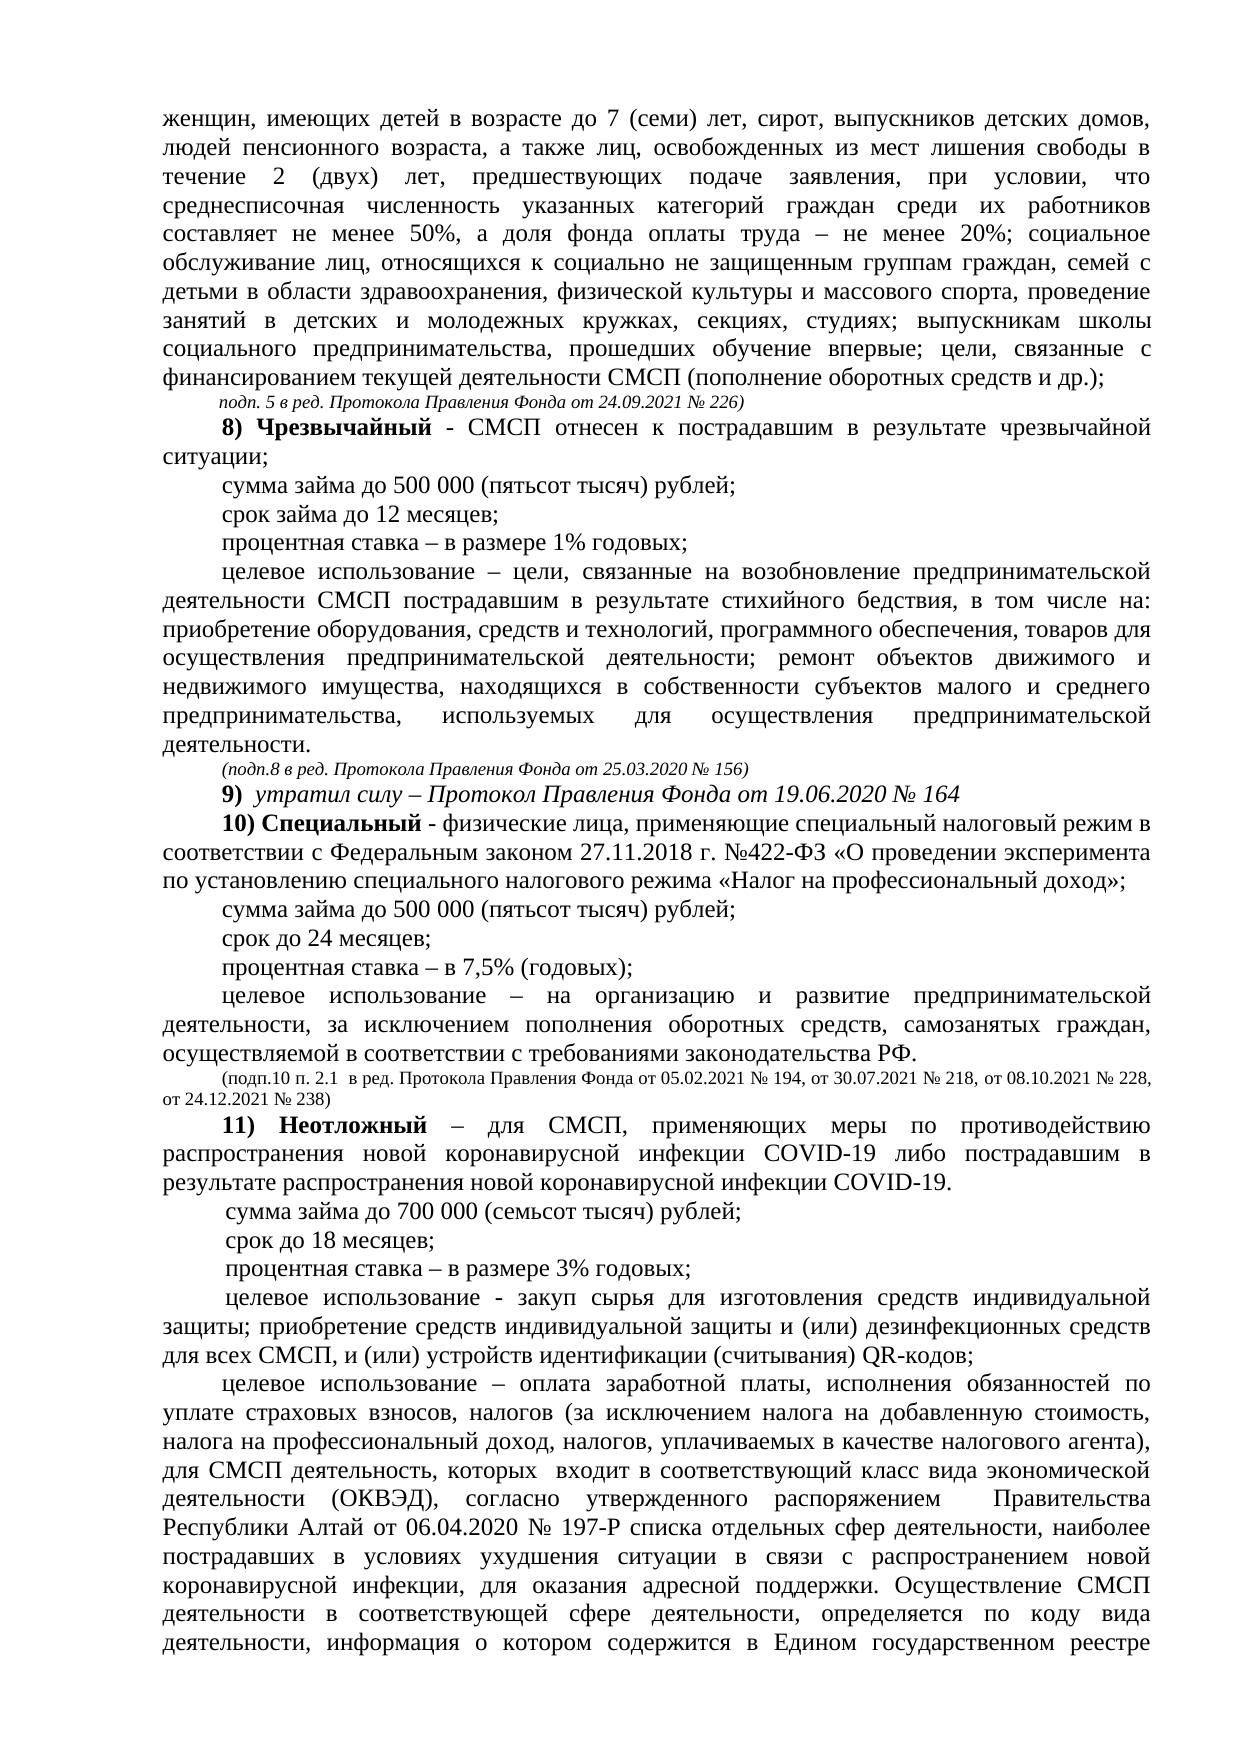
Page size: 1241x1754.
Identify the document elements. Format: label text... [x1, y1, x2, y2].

text 10) Специальный - физические лица, применяющие специальный налоговый режим в соответствии с Федеральным законом 27.11.2018 г. №422-ФЗ «О проведении эксперимента по установлению специального налогового режима «Налог на профессиональный доход»; [162, 808, 1152, 894]
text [162, 1368, 1152, 1656]
text целевое использование – цели, связанные на возобновление предпринимательской деятельности СМСП пострадавшим в результате стихийного бедствия, в том числе на: приобретение оборудования, средств и технологий, программного обеспечения, товаров для осуществления предпринимательской деятельности; ремонт объектов движимого и недвижимого имущества, находящихся в собственности субъектов малого и среднего предпринимательства, используемых для осуществления предпринимательской деятельности. [162, 556, 1152, 757]
text (подп.8 в ред. Протокола Правления Фонда от 25.03.2020 № 156) [162, 757, 1152, 779]
text процентная ставка – в размере 1% годовых; [162, 527, 1152, 556]
text процентная ставка – в размере 3% годовых; [162, 1253, 1152, 1282]
text сумма займа до 500 000 (пятьсот тысяч) рублей; [162, 470, 1152, 499]
text процентная ставка – в 7,5% (годовых); [162, 952, 1152, 980]
text 11) Неотложный – для СМСП, применяющих меры по противодействию распространения новой коронавирусной инфекции COVID-19 либо пострадавшим в результате распространения новой коронавирусной инфекции COVID-19. [162, 1110, 1152, 1196]
text срок до 18 месяцев; [162, 1225, 1152, 1253]
text целевое использование – на организацию и развитие предпринимательской деятельности, за исключением пополнения оборотных средств, самозанятых граждан, осуществляемой в соответствии с требованиями законодательства РФ. [162, 980, 1152, 1067]
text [162, 103, 1152, 391]
text 8) Чрезвычайный - СМСП отнесен к пострадавшим в результате чрезвычайной ситуации; [162, 412, 1152, 470]
text срок займа до 12 месяцев; [162, 499, 1152, 527]
text подп. 5 в ред. Протокола Правления Фонда от 24.09.2021 № 226) [162, 391, 1152, 412]
text сумма займа до 500 000 (пятьсот тысяч) рублей; [162, 894, 1152, 923]
text (подп.10 п. 2.1 в ред. Протокола Правления Фонда от 05.02.2021 № 194, от 30.07.2021 № 218, от 08.10.2021 № 228, от 24.12.2021 № 238) [162, 1067, 1152, 1110]
text 9) утратил силу – Протокол Правления Фонда от 19.06.2020 № 164 [162, 779, 1152, 808]
text срок до 24 месяцев; [162, 923, 1152, 952]
text сумма займа до 700 000 (семьсот тысяч) рублей; [162, 1196, 1152, 1225]
text целевое использование - закуп сырья для изготовления средств индивидуальной защиты; приобретение средств индивидуальной защиты и (или) дезинфекционных средств для всех СМСП, и (или) устройств идентификации (считывания) QR-кодов; [162, 1282, 1152, 1368]
